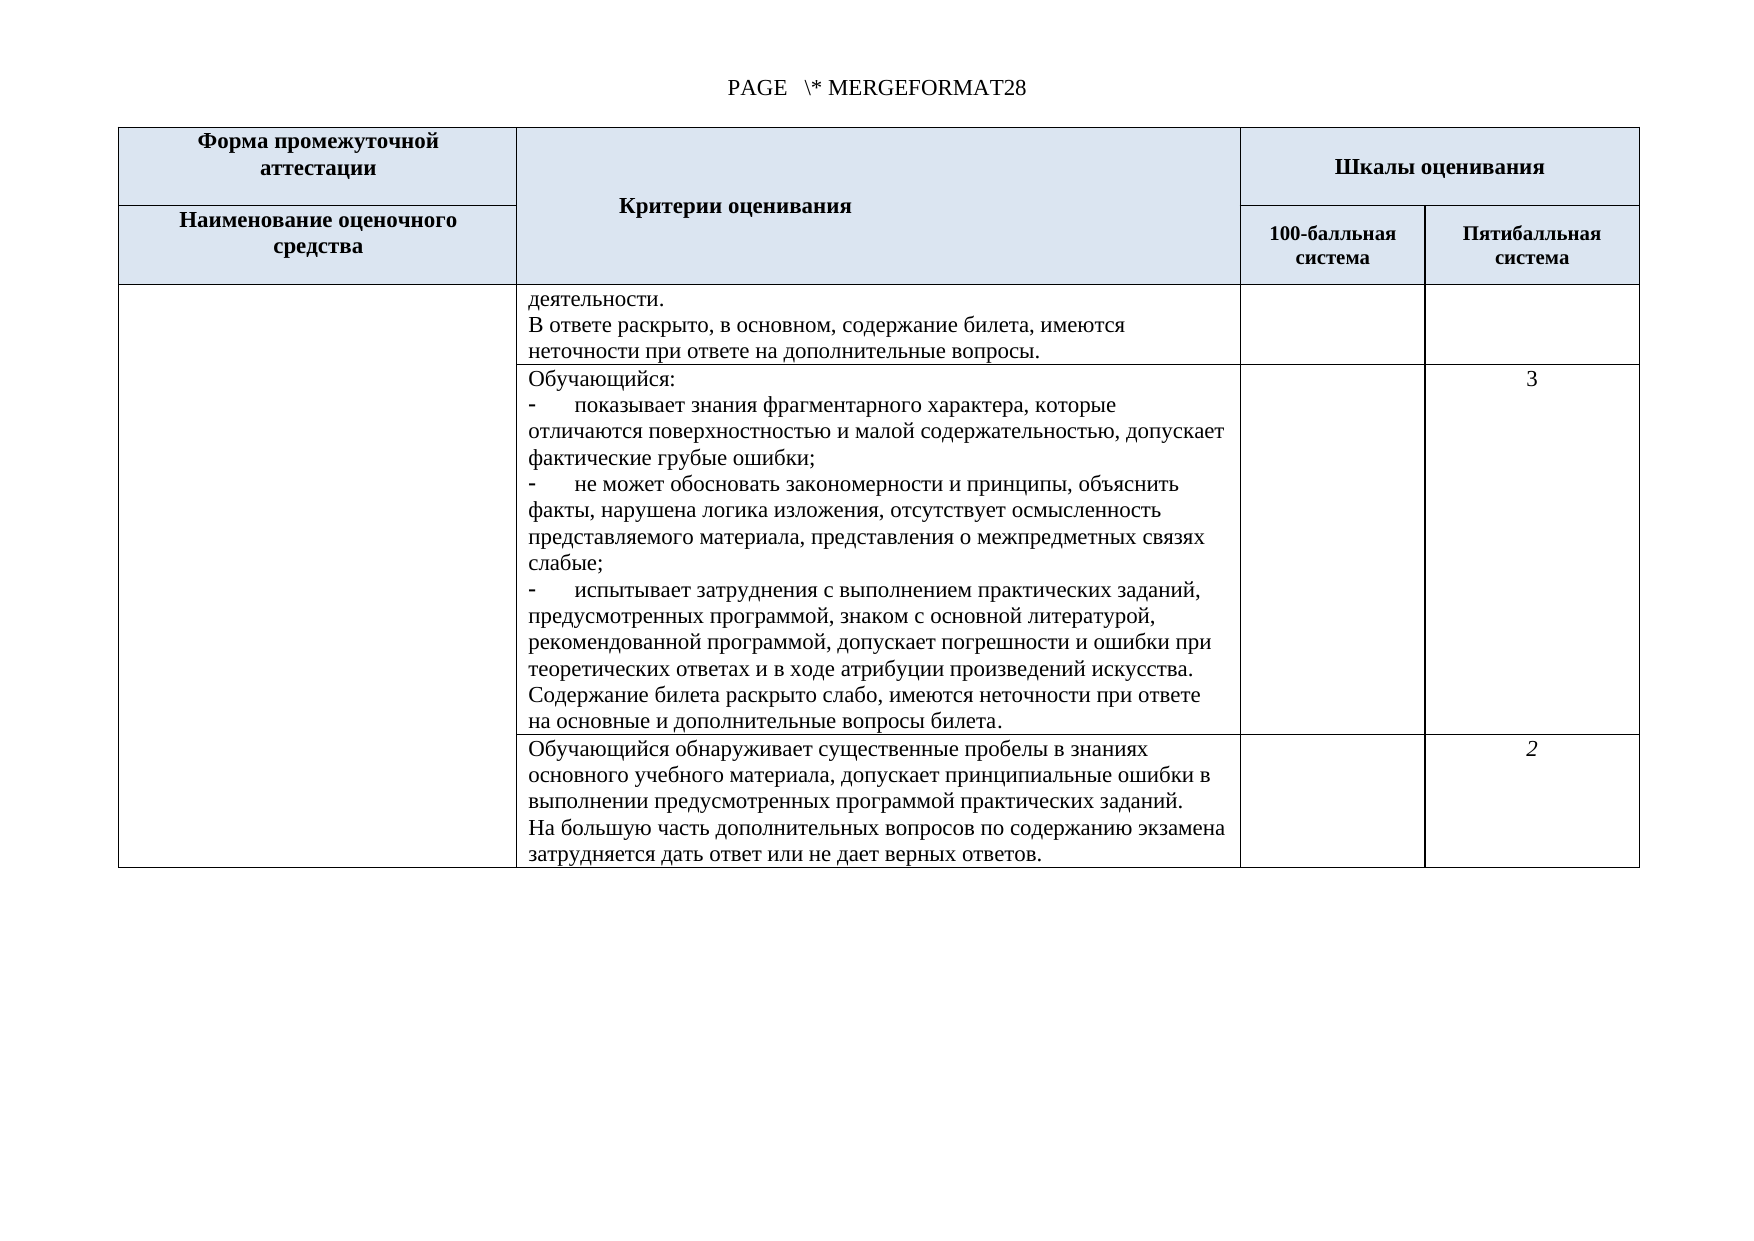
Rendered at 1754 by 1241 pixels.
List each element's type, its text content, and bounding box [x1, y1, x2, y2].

table_cell Обучающийся: показывает знания фрагментарного характера, которые отличаются поверхностностью и малой содержательностью, допускает фактические грубые ошибки; не может обосновать закономерности и принципы, объяснить факты, нарушена логика изложения, отсутствует осмысленность представляемого материала, представления о межпредметных связях слабые; испытывает затруднения с выполнением практических заданий, предусмотренных программой, знаком с основной литературой, рекомендованной программой, допускает погрешности и ошибки при теоретических ответах и в ходе атрибуции произведений искусства. Содержание билета раскрыто слабо, имеются неточности при ответе на основные и дополнительные вопросы билета. [517, 365, 1240, 734]
table_cell 4 [1426, 285, 1639, 364]
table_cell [517, 285, 1240, 364]
table_cell 100-балльная система [1241, 206, 1424, 284]
table_header Критерии оценивания [517, 128, 1240, 284]
table_cell [1241, 285, 1424, 364]
table_header Шкалы оценивания [1241, 128, 1639, 205]
table_cell [1241, 735, 1424, 867]
table_cell [1241, 365, 1424, 734]
table_cell Обучающийся обнаруживает существенные пробелы в знаниях основного учебного материала, допускает принципиальные ошибки в выполнении предусмотренных программой практических заданий. На большую часть дополнительных вопросов по содержанию экзамена затрудняется дать ответ или не дает верных ответов. [517, 735, 1240, 867]
table_cell 3 [1426, 365, 1639, 734]
table_cell 2 [1426, 735, 1639, 867]
table_cell Пятибалльная система [1426, 206, 1639, 284]
table_header Форма промежуточной аттестации [119, 128, 516, 205]
table_cell Наименование оценочного средства [119, 206, 516, 284]
